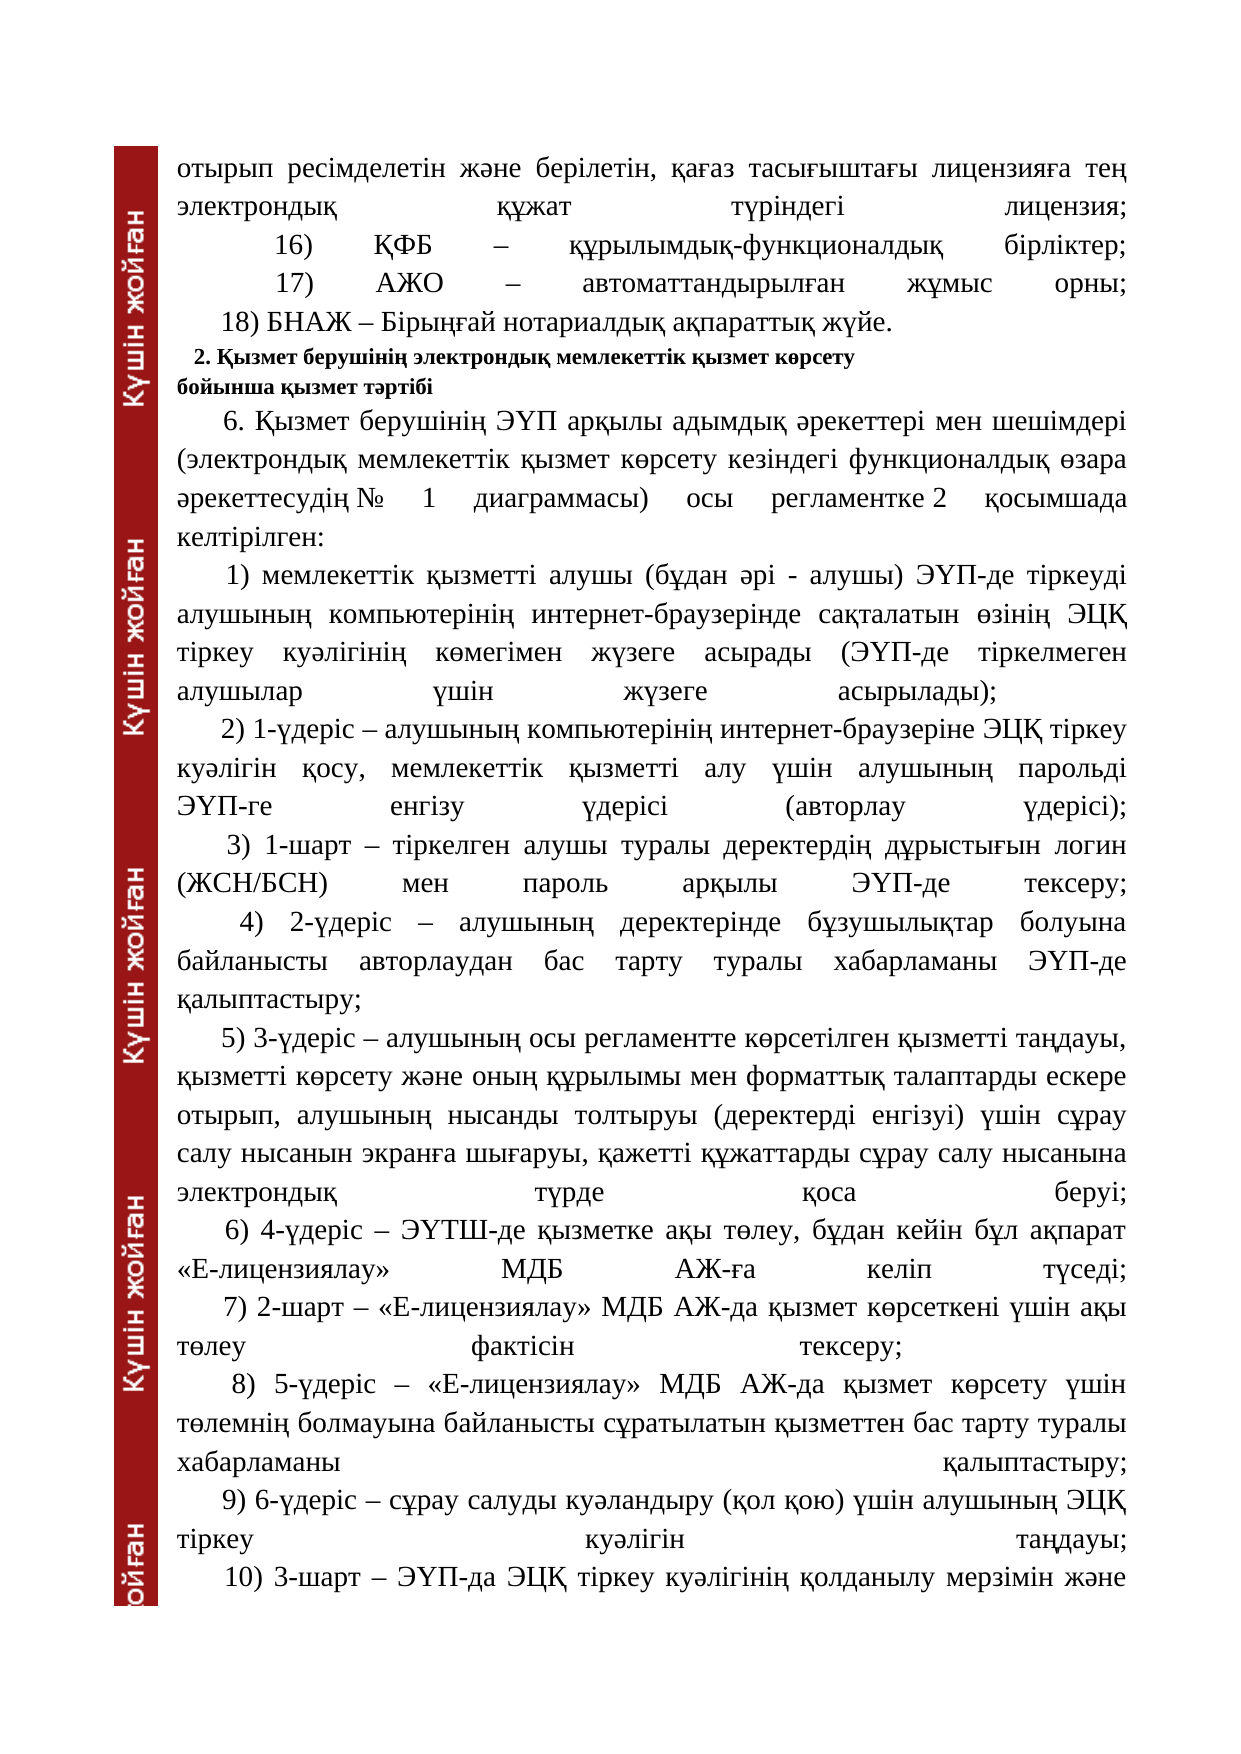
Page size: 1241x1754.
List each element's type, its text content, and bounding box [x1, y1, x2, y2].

text 2. Қызмет берушінің электрондық мемлекеттік қызмет көрсету бойынша қызмет тәртібі [112, 343, 1128, 399]
picture [114, 1593, 158, 1606]
picture [114, 146, 158, 150]
picture [114, 399, 158, 403]
picture [114, 338, 158, 343]
